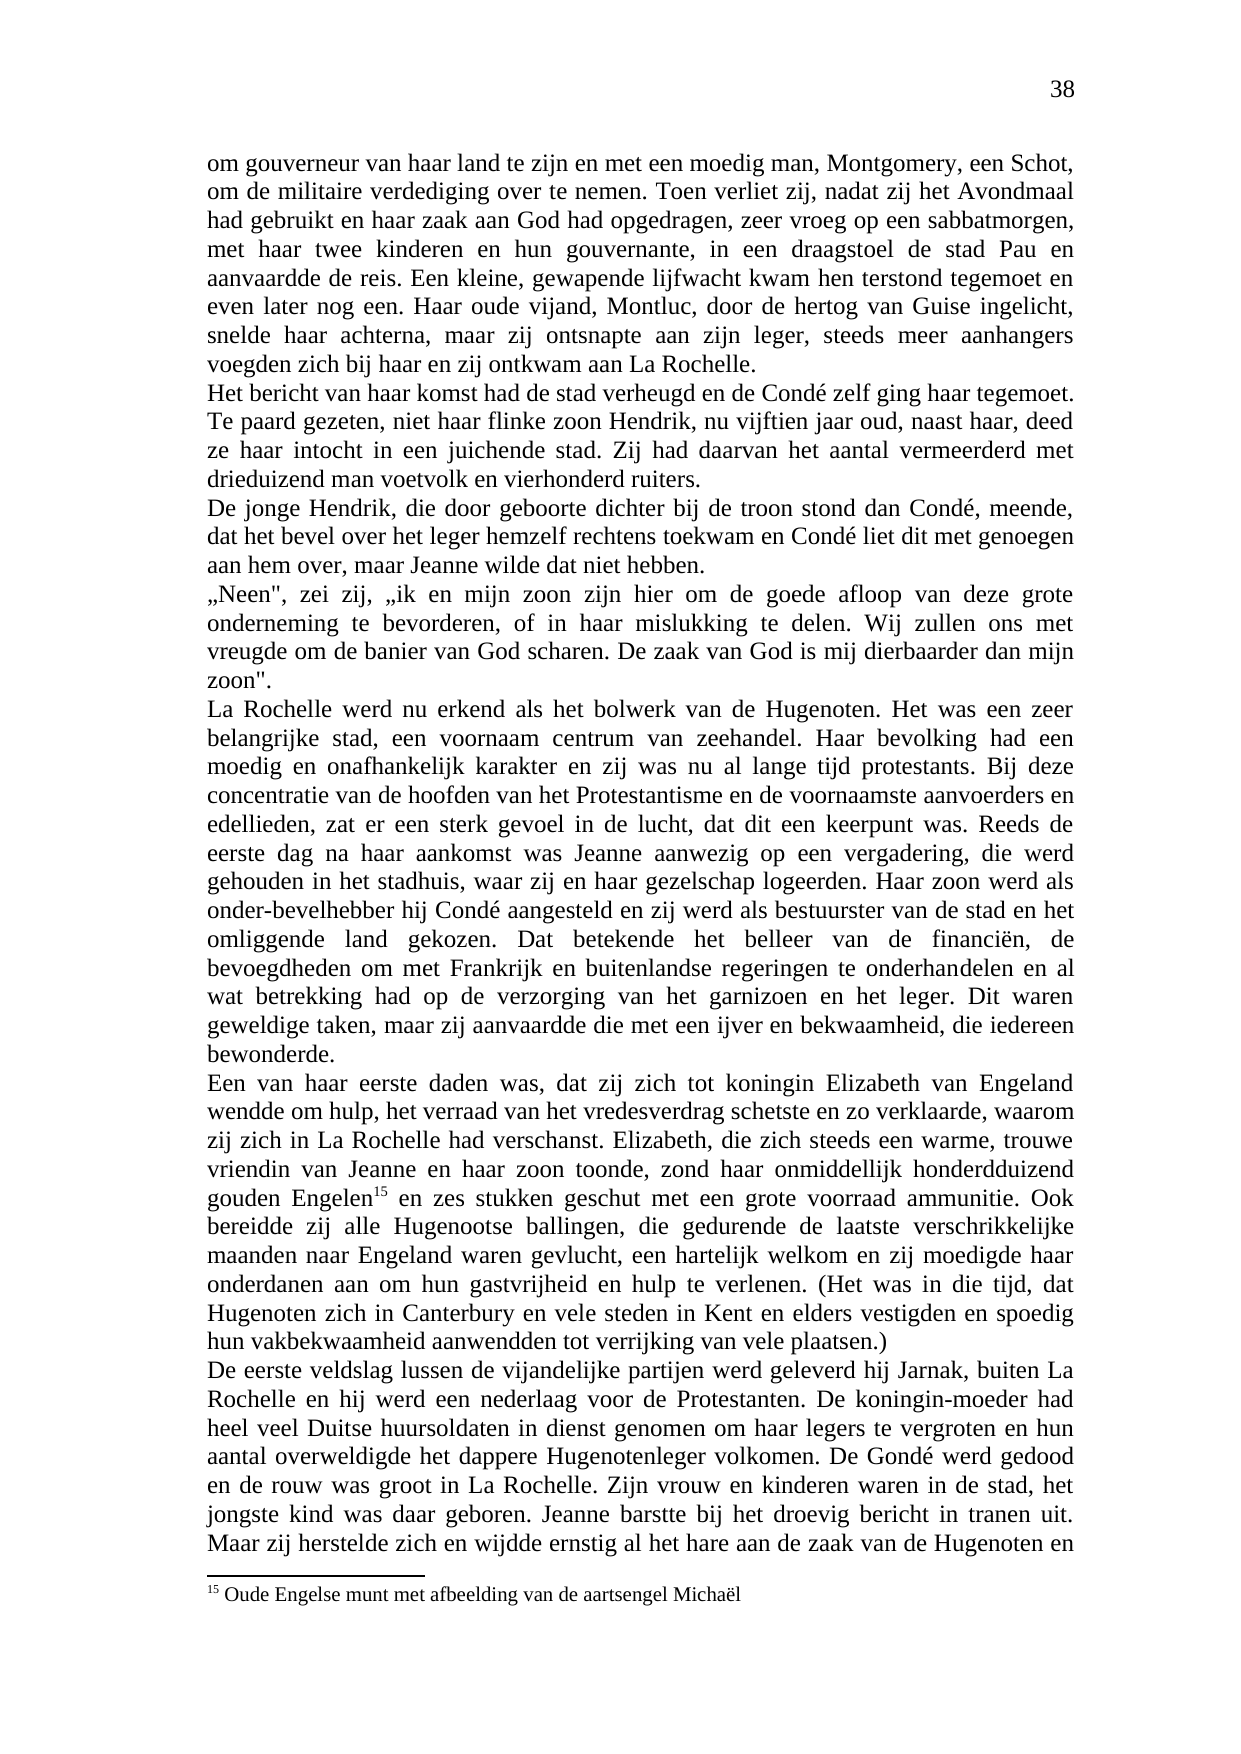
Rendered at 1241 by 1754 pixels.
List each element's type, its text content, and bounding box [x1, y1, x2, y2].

text Een van haar eerste daden was, dat zij zich tot koningin Elizabeth van Engeland wendde om hulp, het verraad van het vredesverdrag schetste en zo verklaarde, waarom zij zich in La Rochelle had verschanst. Elizabeth, die zich steeds een warme, trouwe vriendin van Jeanne en haar zoon toonde, zond haar onmiddellijk honderdduizend gouden Engelen en zes stukken geschut met een grote voorraad ammunitie. Ook bereidde zij alle Hugenootse ballingen, die gedurende de laatste verschrikkelijke maanden naar Engeland waren gevlucht, een hartelijk welkom en zij moedigde haar onderdanen aan om hun gastvrijheid en hulp te verlenen. (Het was in die tijd, dat Hugenoten zich in Canterbury en vele steden in Kent en elders vestigden en spoedig hun vakbekwaamheid aanwendden tot verrijking van vele plaatsen.) [207, 1068, 1075, 1355]
text La Rochelle werd nu erkend als het bolwerk van de Hugenoten. Het was een zeer belangrijke stad, een voornaam centrum van zeehandel. Haar bevolking had een moedig en onafhankelijk karakter en zij was nu al lange tijd protestants. Bij deze concentratie van de hoofden van het Protestantisme en de voornaamste aanvoerders en edellieden, zat er een sterk gevoel in de lucht, dat dit een keerpunt was. Reeds de eerste dag na haar aankomst was Jeanne aanwezig op een vergadering, die werd gehouden in het stadhuis, waar zij en haar gezelschap logeerden. Haar zoon werd als onder-bevelhebber hij Condé aangesteld en zij werd als bestuurster van de stad en het omliggende land gekozen. Dat betekende het belleer van de financiën, de bevoegdheden om met Frankrijk en buitenlandse regeringen te onderhandelen en al wat betrekking had op de verzorging van het garnizoen en het leger. Dit waren geweldige taken, maar zij aanvaardde die met een ijver en bekwaamheid, die iedereen bewonderde. [207, 694, 1075, 1068]
text De jonge Hendrik, die door geboorte dichter bij de troon stond dan Condé, meende, dat het bevel over het leger hemzelf rechtens toekwam en Condé liet dit met genoegen aan hem over, maar Jeanne wilde dat niet hebben. [207, 493, 1075, 579]
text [207, 148, 1075, 378]
text Het bericht van haar komst had de stad verheugd en de Condé zelf ging haar tegemoet. Te paard gezeten, niet haar flinke zoon Hendrik, nu vijftien jaar oud, naast haar, deed ze haar intocht in een juichende stad. Zij had daarvan het aantal vermeerderd met drieduizend man voetvolk en vierhonderd ruiters. [207, 378, 1075, 493]
text „Neen", zei zij, „ik en mijn zoon zijn hier om de goede afloop van deze grote onderneming te bevorderen, of in haar mislukking te delen. Wij zullen ons met vreugde om de banier van God scharen. De zaak van God is mij dierbaarder dan mijn zoon". [207, 579, 1075, 694]
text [207, 1355, 1075, 1556]
